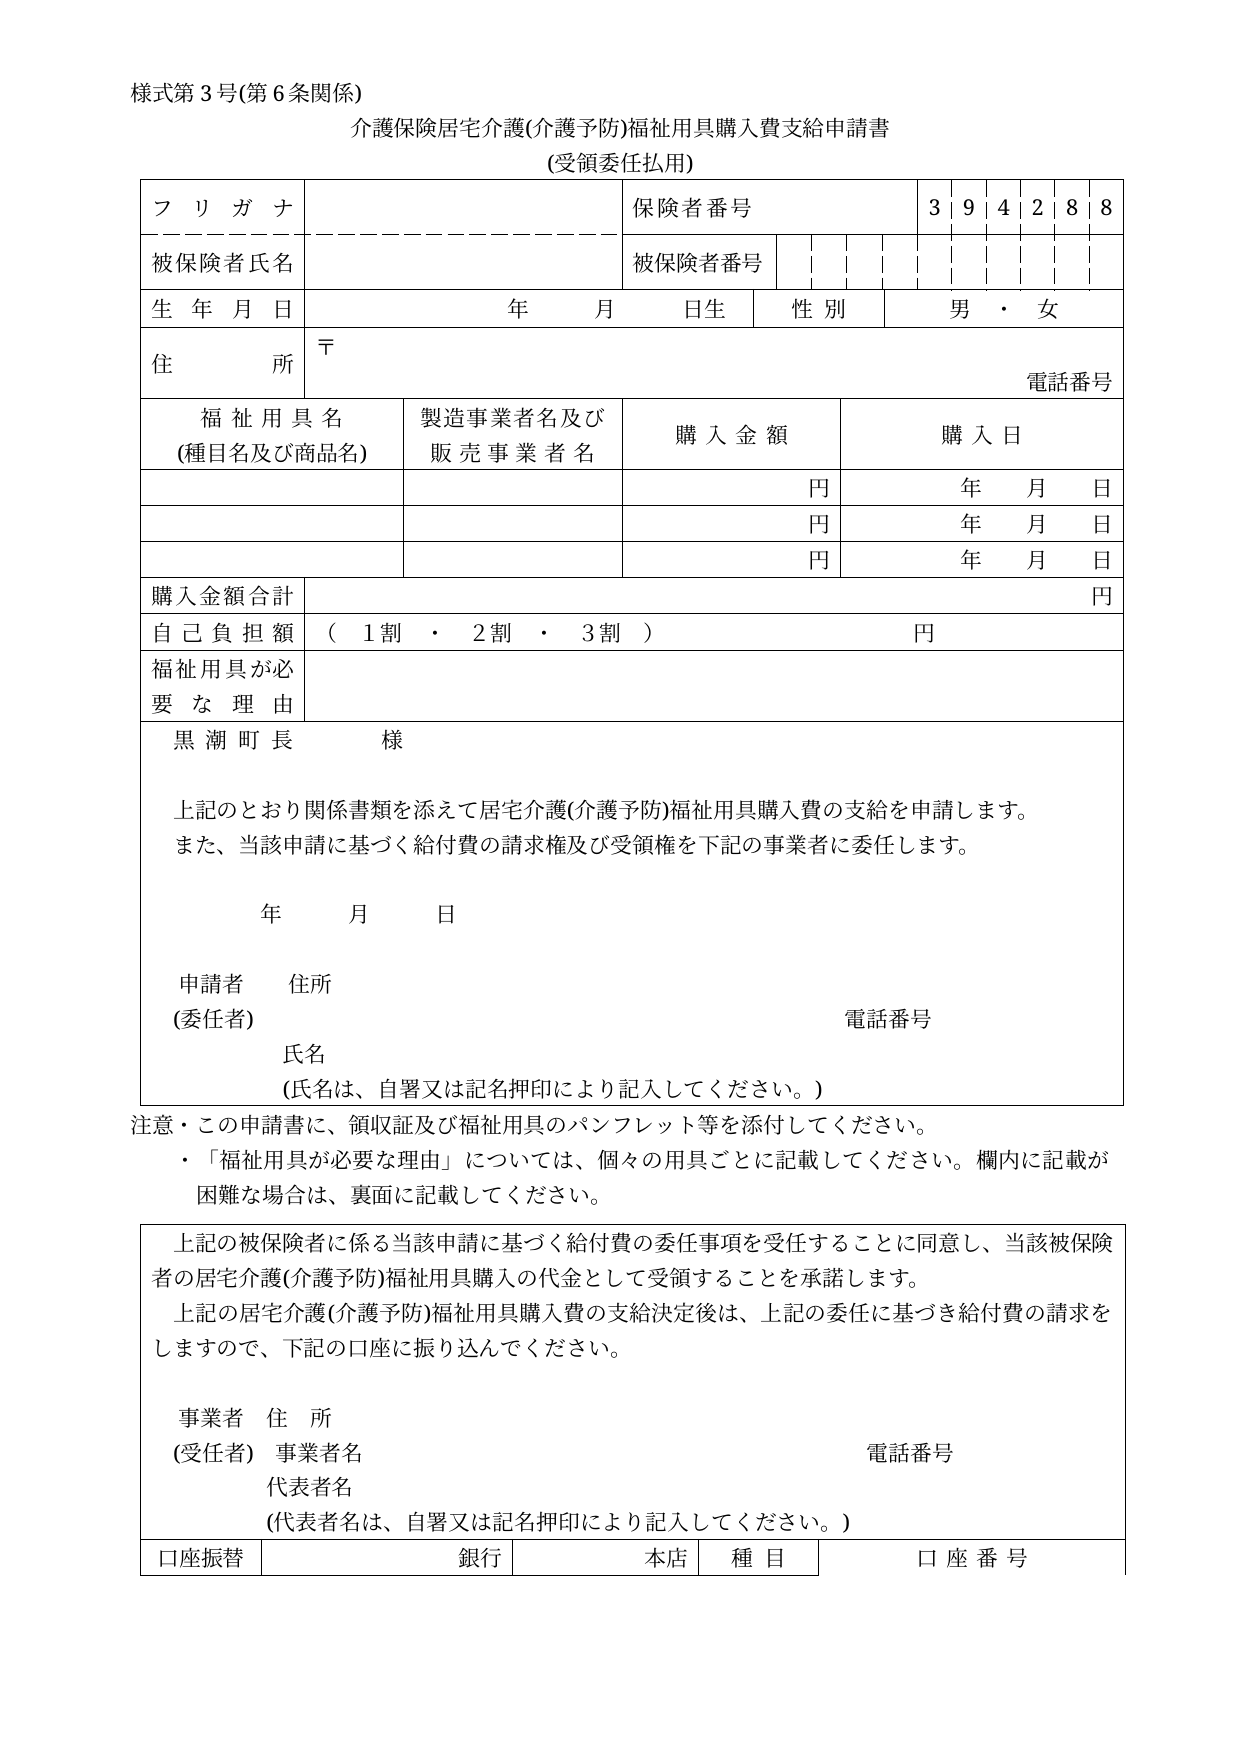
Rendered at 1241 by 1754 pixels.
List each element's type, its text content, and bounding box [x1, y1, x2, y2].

table_cell 円 [623, 506, 840, 541]
table_cell [305, 234, 622, 289]
table_cell [1055, 235, 1089, 289]
table_cell 生年月日 [141, 290, 304, 327]
table_cell 円 [623, 542, 840, 577]
table_cell 福祉用具が必要な理由 [141, 651, 304, 721]
table_cell [404, 470, 622, 505]
table_cell 〒 電話番号 [305, 328, 1123, 398]
table_cell [1020, 235, 1055, 289]
table_header 8 [1055, 180, 1089, 234]
table_header 保険者番号 [623, 180, 917, 234]
table_cell 黒潮町長 様 上記のとおり関係書類を添えて居宅介護(介護予防)福祉用具購入費の支給を申請します。 また、当該申請に基づく給付費の請求権及び受領権を下記の事業者に委任します。 年 月 日 申請者 住所 (委任者) 電話番号 氏名 (氏名は、自署又は記名押印により記入してください。) [141, 722, 1123, 1105]
table_cell 年 月 日 [841, 542, 1123, 577]
table_cell 年 月 日生 [305, 290, 753, 327]
table_cell [305, 651, 1123, 721]
table_cell [847, 235, 882, 289]
table_cell 住所 [141, 328, 304, 398]
table_cell 年 月 日 [841, 506, 1123, 541]
table_cell （ １割 ・ ２割 ・ ３割 ） 円 [305, 614, 1123, 650]
table_cell [882, 235, 917, 289]
table_cell 福祉用具名 (種目名及び商品名) [141, 399, 403, 469]
table_cell 購入日 [841, 399, 1123, 469]
table_cell 男 ・ 女 [885, 290, 1123, 327]
table_cell [404, 506, 622, 541]
table_cell 本店 支店 支所 出張所 [513, 1540, 698, 1575]
text ・「福祉用具が必要な理由」については、個々の用具ごとに記載してください。欄内に記載が困難な場合は、裏面に記載してください。 [130, 1141, 1110, 1211]
table_cell [812, 235, 847, 289]
table_cell 自己負担額 [141, 614, 304, 650]
table_cell 被保険者氏名 [141, 234, 304, 289]
table_cell [952, 235, 986, 289]
table_cell [141, 542, 403, 577]
table_header 2 [1020, 180, 1055, 234]
table_header 4 [986, 180, 1020, 234]
table_cell [917, 235, 952, 289]
table_cell [1089, 235, 1123, 289]
table_header 上記の被保険者に係る当該申請に基づく給付費の委任事項を受任することに同意し、当該被保険者の居宅介護(介護予防)福祉用具購入の代金として受領することを承諾します。 上記の居宅介護(介護予防)福祉用具購入費の支給決定後は、上記の委任に基づき給付費の請求をしますので、下記の口座に振り込んでください。 事業者 住所 (受任者) 事業者名 電話番号 代表者名 (代表者名は、自署又は記名押印により記入してください。) [141, 1225, 1125, 1539]
table_header 8 [1089, 180, 1123, 234]
table_cell [141, 506, 403, 541]
table_cell 円 [305, 578, 1123, 613]
text 様式第3号(第6条関係) [130, 74, 1110, 109]
table_cell 購入金額 [623, 399, 840, 469]
table_cell [141, 470, 403, 505]
table_cell 製造事業者名及び販売事業者名 [404, 399, 622, 469]
table_cell 銀行 信用金庫 農協 漁協 [262, 1540, 512, 1575]
table_cell 種目 [699, 1540, 818, 1575]
table_cell [404, 542, 622, 577]
table_header [305, 180, 622, 234]
table_cell [986, 235, 1020, 289]
table_cell 被保険者番号 [623, 235, 776, 289]
table_cell 年 月 日 [841, 470, 1123, 505]
table_cell 口座振替依頼欄 [141, 1540, 261, 1575]
table_header 9 [952, 180, 986, 234]
table_cell [777, 235, 812, 289]
text 注意・この申請書に、領収証及び福祉用具のパンフレット等を添付してください。 [130, 1106, 1110, 1141]
table_cell 円 [623, 470, 840, 505]
text 介護保険居宅介護(介護予防)福祉用具購入費支給申請書 [130, 109, 1110, 144]
table_cell 性別 [754, 290, 884, 327]
table_cell 口座番号 [819, 1540, 1125, 1575]
table_cell 購入金額合計 [141, 578, 304, 613]
table_header フリガナ [141, 180, 304, 234]
table_header 3 [918, 180, 952, 234]
text (受領委任払用) [130, 144, 1110, 179]
